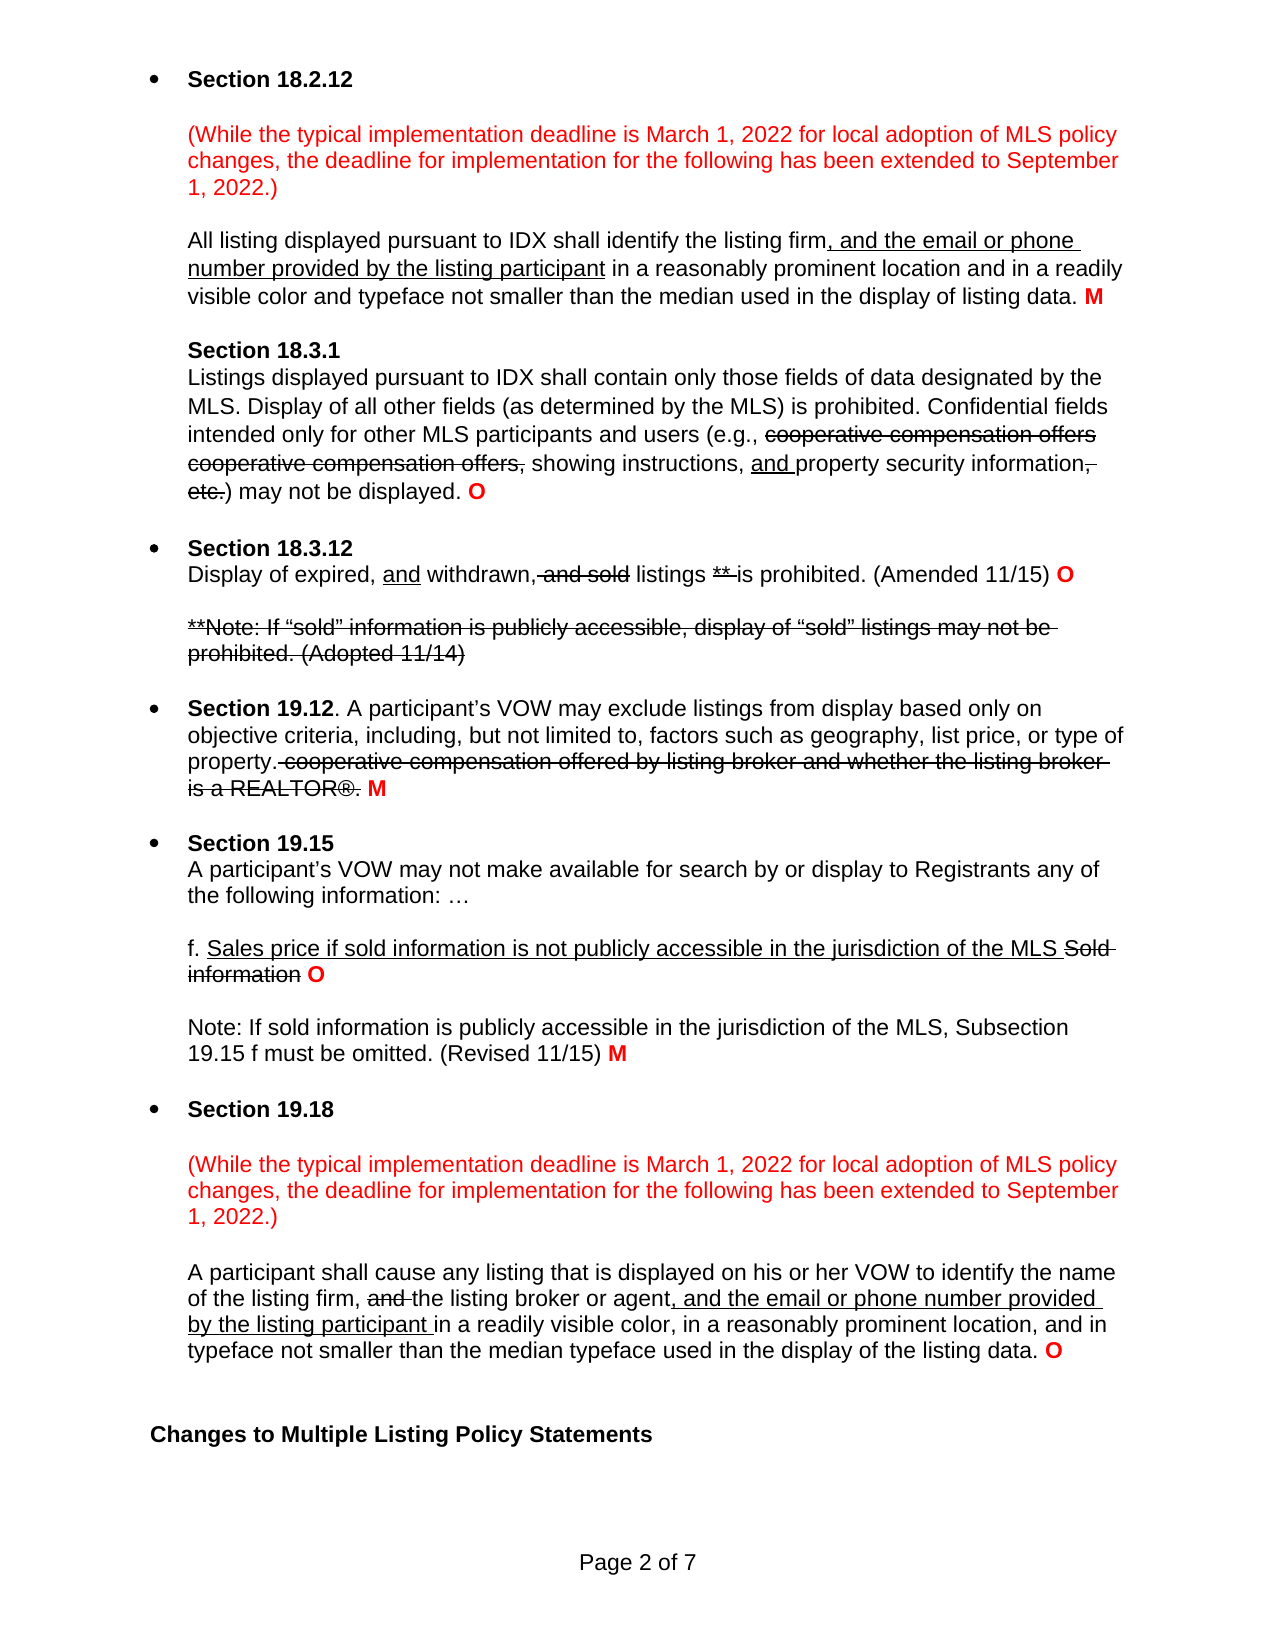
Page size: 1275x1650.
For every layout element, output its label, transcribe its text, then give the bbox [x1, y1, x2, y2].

text Changes to Multiple Listing Policy Statements [150, 1421, 1125, 1448]
list Section 18.2.12 [150, 66, 1125, 92]
text (While the typical implementation deadline is March 1, 2022 for local adoption of MLS policy changes, the deadline for implementation for the following has been extended to September 1, 2022.) [187, 1151, 1125, 1230]
text (While the typical implementation deadline is March 1, 2022 for local adoption of MLS policy changes, the deadline for implementation for the following has been extended to September 1, 2022.) [187, 121, 1125, 200]
list Listings displayed pursuant to IDX shall contain only those fields of data designated by the MLS. Display of all other fields (as determined by the MLS) is prohibited. Confidential fields intended only for other MLS participants and users (e.g., cooperative compensation offers cooperative compensation offers, showing instructions, and property security information, etc.) may not be displayed. O [187, 364, 1125, 504]
list Section 19.15 A participant’s VOW may not make available for search by or display to Registrants any of the following information: … f. Sales price if sold information is not publicly accessible in the jurisdiction of the MLS Sold information O Note: If sold information is publicly accessible in the jurisdiction of the MLS, Subsection 19.15 f must be omitted. (Revised 11/15) M [150, 829, 1125, 1096]
text All listing displayed pursuant to IDX shall identify the listing firm, and the email or phone number provided by the listing participant in a reasonably prominent location and in a readily visible color and typeface not smaller than the median used in the display of listing data. M Section 18.3.1 [187, 227, 1125, 363]
list Section 19.12. A participant’s VOW may exclude listings from display based only on objective criteria, including, but not limited to, factors such as geography, list price, or type of property. cooperative compensation offered by listing broker and whether the listing broker is a REALTOR®. M [150, 695, 1125, 829]
text **Note: If “sold” information is publicly accessible, display of “sold” listings may not be prohibited. (Adopted 11/14) [187, 614, 1125, 695]
list Section 18.3.12 Display of expired, and withdrawn, and sold listings ** is prohibited. (Amended 11/15) O [150, 535, 1125, 588]
text A participant shall cause any listing that is displayed on his or her VOW to identify the name of the listing firm, and the listing broker or agent, and the email or phone number provided by the listing participant in a readily visible color, in a reasonably prominent location, and in typeface not smaller than the median typeface used in the display of the listing data. O [187, 1258, 1125, 1393]
list Section 19.18 [150, 1096, 1125, 1122]
